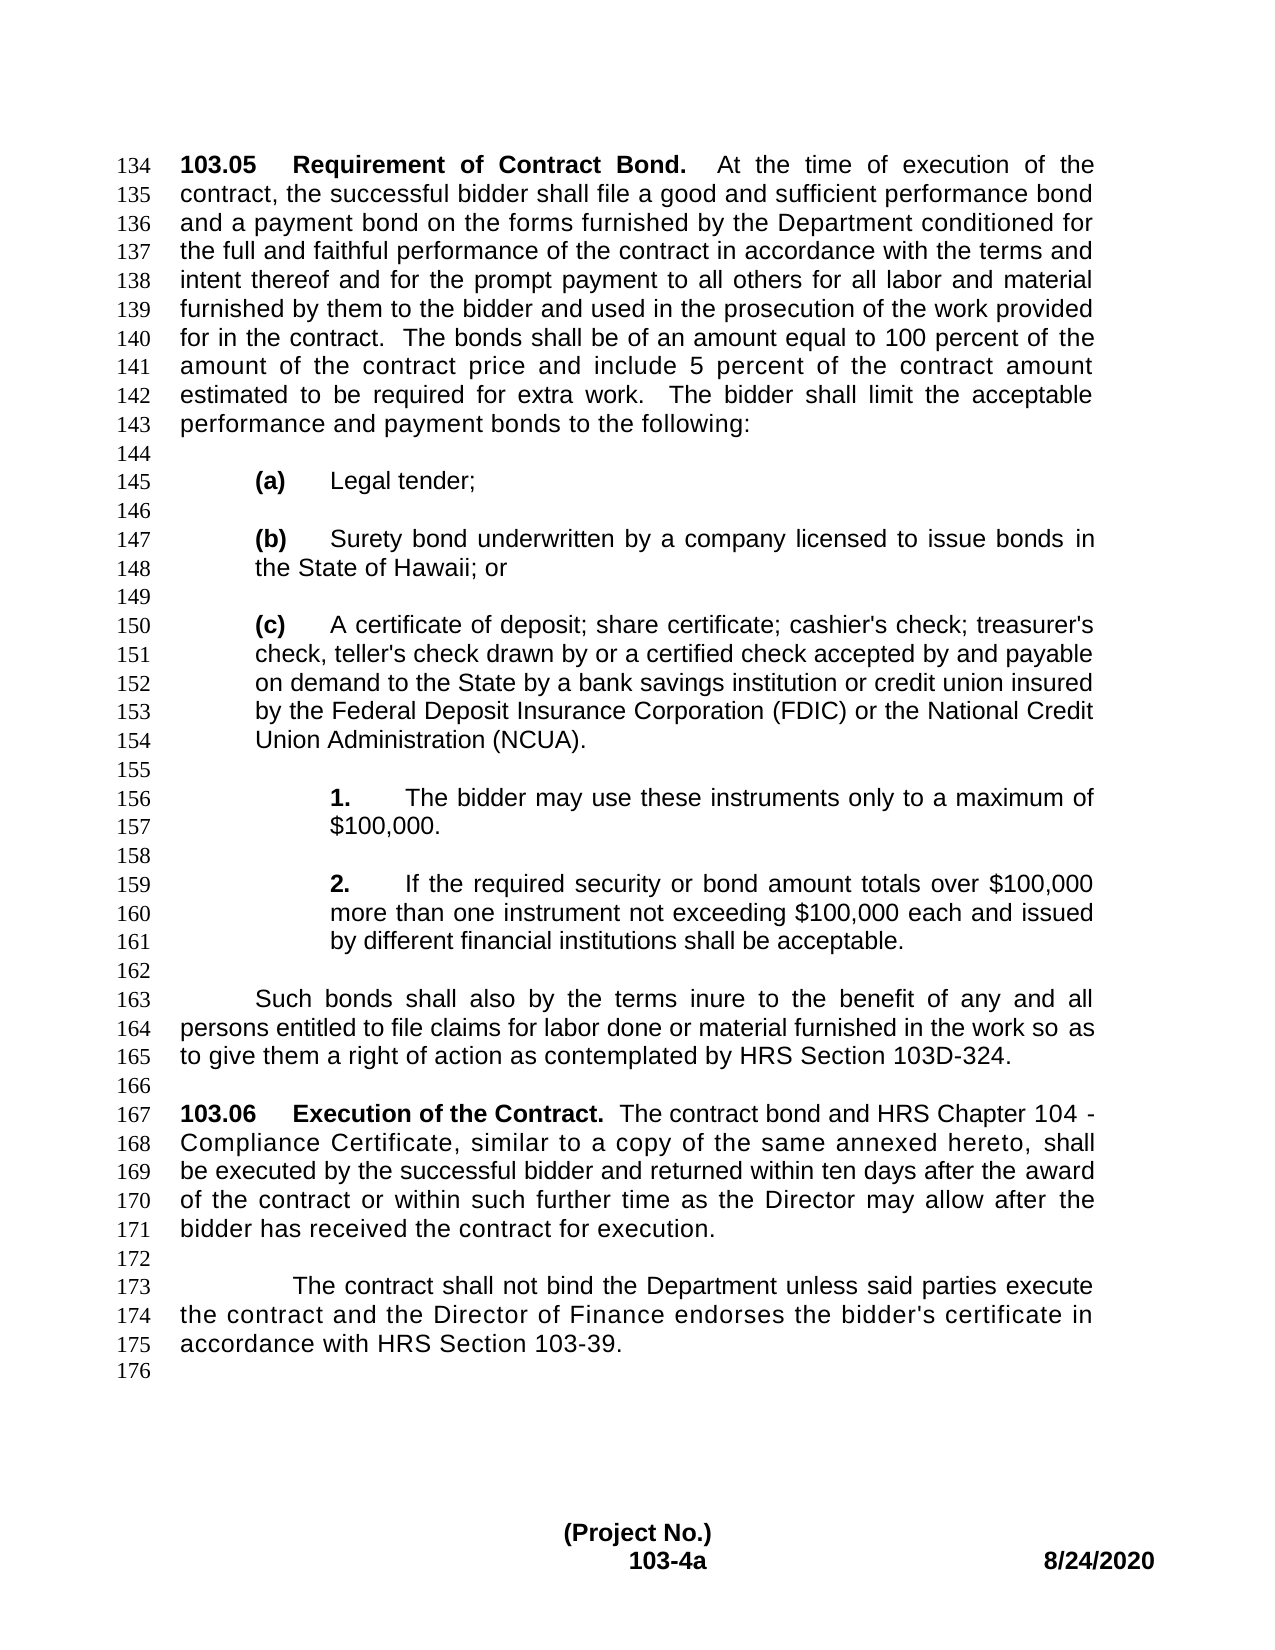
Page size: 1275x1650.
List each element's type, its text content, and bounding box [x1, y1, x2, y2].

text (a) Legal tender; [255, 466, 1095, 495]
text Such bonds shall also by the terms inure to the benefit of any and all persons entitled to file claims for labor done or material furnished in the work so as to give them a right of action as contemplated by HRS Section 103D-324. [180, 984, 1095, 1070]
text 103.06 Execution of the Contract. The contract bond and HRS Chapter 104 - Compliance Certificate, similar to a copy of the same annexed hereto, shall be executed by the successful bidder and returned within ten days after the award of the contract or within such further time as the Director may allow after the bidder has received the contract for execution. [180, 1099, 1095, 1242]
list If the required security or bond amount totals over $100,000 more than one instrument not exceeding $100,000 each and issued by different financial institutions shall be acceptable. [330, 869, 1095, 955]
text (b) Surety bond underwritten by a company licensed to issue bonds in the State of Hawaii; or [255, 524, 1095, 581]
text (c) A certificate of deposit; share certificate; cashier's check; treasurer's check, teller's check drawn by or a certified check accepted by and payable on demand to the State by a bank savings institution or credit union insured by the Federal Deposit Insurance Corporation (FDIC) or the National Credit Union Administration (NCUA). [255, 610, 1095, 754]
list The bidder may use these instruments only to a maximum of $100,000. [330, 782, 1095, 840]
text The contract shall not bind the Department unless said parties execute the contract and the Director of Finance endorses the bidder's certificate in accordance with HRS Section 103-39. [180, 1271, 1095, 1357]
text 103.05 Requirement of Contract Bond. At the time of execution of the contract, the successful bidder shall file a good and sufficient performance bond and a payment bond on the forms furnished by the Department conditioned for the full and faithful performance of the contract in accordance with the terms and intent thereof and for the prompt payment to all others for all labor and material furnished by them to the bidder and used in the prosecution of the work provided for in the contract. The bonds shall be of an amount equal to 100 percent of the amount of the contract price and include 5 percent of the contract amount estimated to be required for extra work. The bidder shall limit the acceptable performance and payment bonds to the following: [180, 150, 1095, 437]
